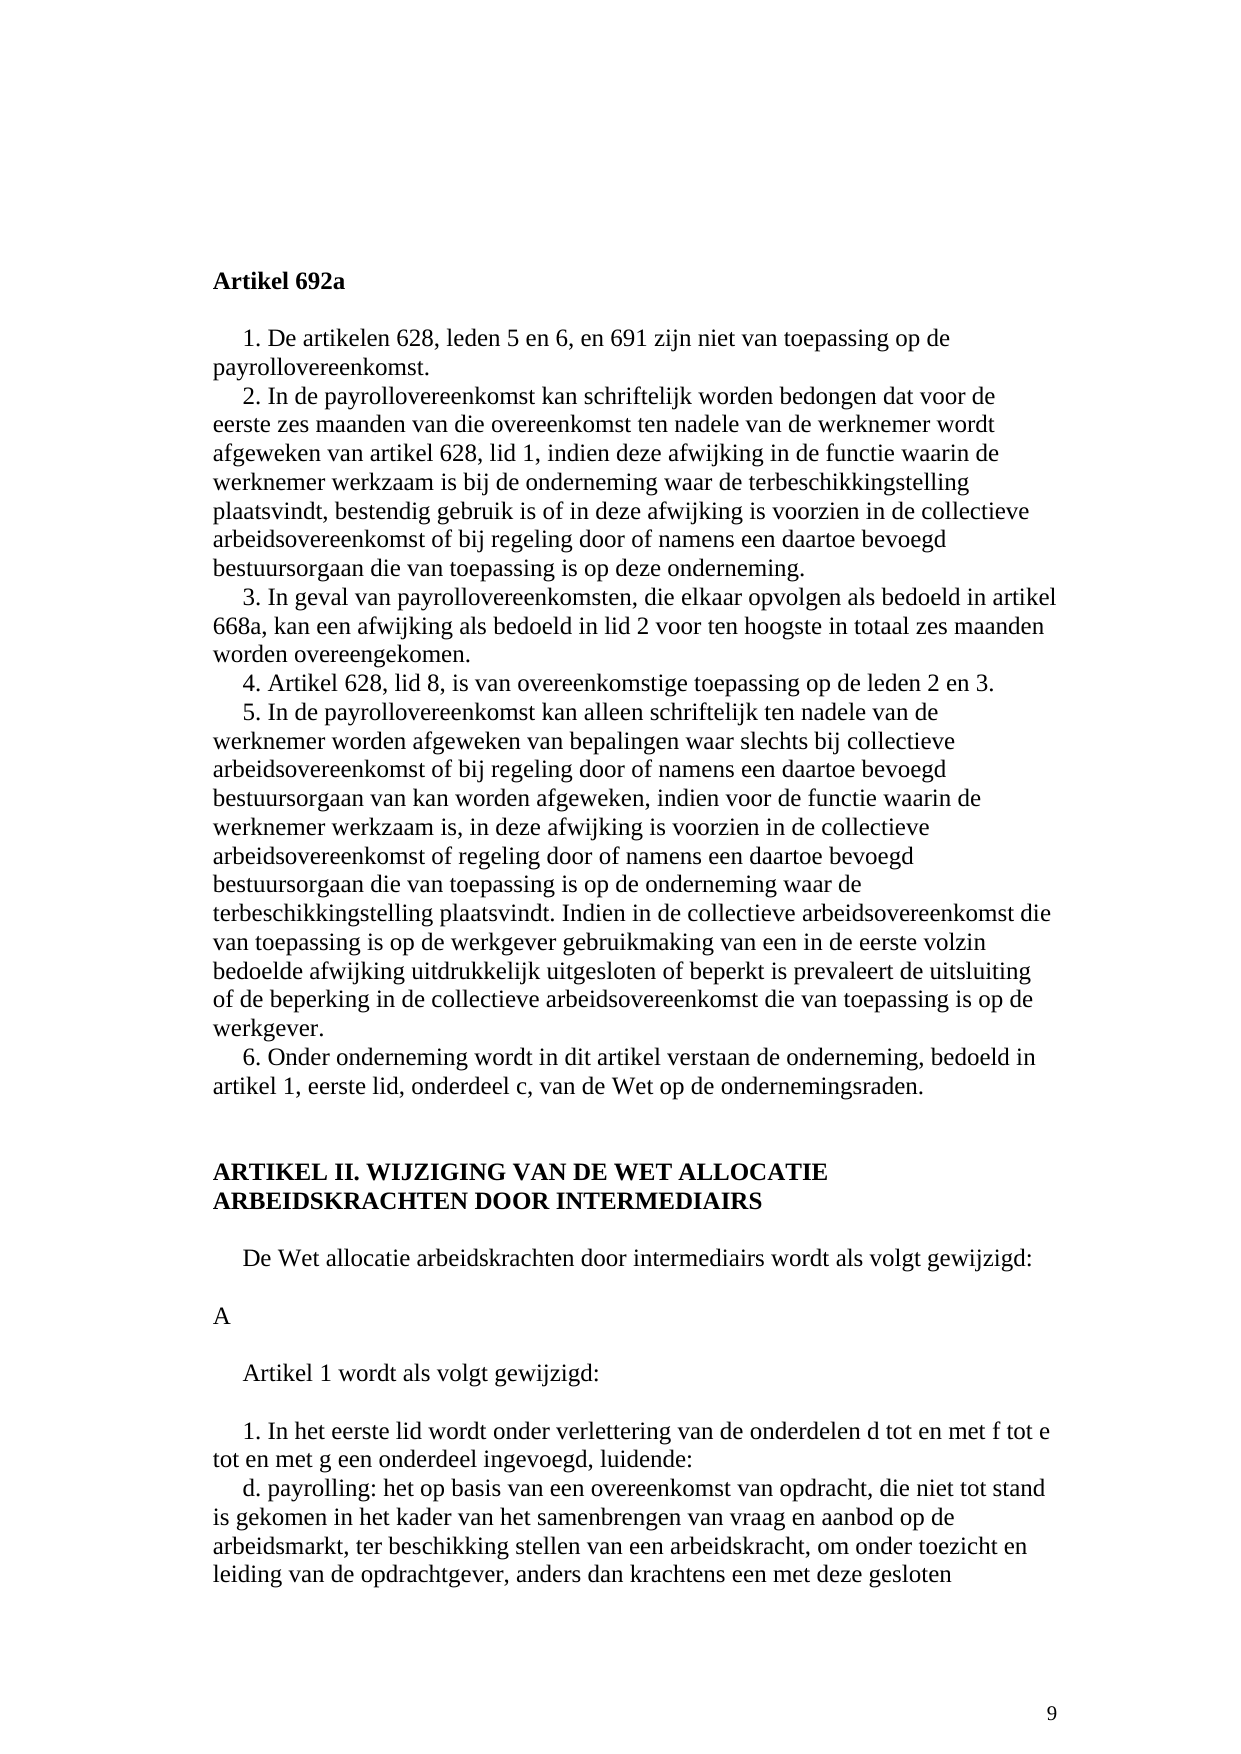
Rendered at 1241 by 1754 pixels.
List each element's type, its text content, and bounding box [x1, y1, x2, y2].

text 1. In het eerste lid wordt onder verlettering van de onderdelen d tot en met f tot e tot en met g een onderdeel ingevoegd, luidende: [213, 1416, 1057, 1473]
text 3. In geval van payrollovereenkomsten, die elkaar opvolgen als bedoeld in artikel 668a, kan een afwijking als bedoeld in lid 2 voor ten hoogste in totaal zes maanden worden overeengekomen. [213, 582, 1057, 668]
text Artikel 692a [213, 266, 1057, 294]
text 4. Artikel 628, lid 8, is van overeenkomstige toepassing op de leden 2 en 3. [213, 668, 1057, 697]
text 5. In de payrollovereenkomst kan alleen schriftelijk ten nadele van de werknemer worden afgeweken van bepalingen waar slechts bij collectieve arbeidsovereenkomst of bij regeling door of namens een daartoe bevoegd bestuursorgaan van kan worden afgeweken, indien voor de functie waarin de werknemer werkzaam is, in deze afwijking is voorzien in de collectieve arbeidsovereenkomst of regeling door of namens een daartoe bevoegd bestuursorgaan die van toepassing is op de onderneming waar de terbeschikkingstelling plaatsvindt. Indien in de collectieve arbeidsovereenkomst die van toepassing is op de werkgever gebruikmaking van een in de eerste volzin bedoelde afwijking uitdrukkelijk uitgesloten of beperkt is prevaleert de uitsluiting of de beperking in de collectieve arbeidsovereenkomst die van toepassing is op de werkgever. [213, 697, 1057, 1042]
text 6. Onder onderneming wordt in dit artikel verstaan de onderneming, bedoeld in artikel 1, eerste lid, onderdeel c, van de Wet op de ondernemingsraden. [213, 1042, 1057, 1099]
text De Wet allocatie arbeidskrachten door intermediairs wordt als volgt gewijzigd: [213, 1243, 1057, 1272]
text 2. In de payrollovereenkomst kan schriftelijk worden bedongen dat voor de eerste zes maanden van die overeenkomst ten nadele van de werknemer wordt afgeweken van artikel 628, lid 1, indien deze afwijking in de functie waarin de werknemer werkzaam is bij de onderneming waar de terbeschikkingstelling plaatsvindt, bestendig gebruik is of in deze afwijking is voorzien in de collectieve arbeidsovereenkomst of bij regeling door of namens een daartoe bevoegd bestuursorgaan die van toepassing is op deze onderneming. [213, 381, 1057, 582]
text ARTIKEL II. WIJZIGING VAN DE WET ALLOCATIE ARBEIDSKRACHTEN DOOR INTERMEDIAIRS [213, 1157, 1057, 1214]
text A [213, 1301, 1057, 1329]
text Artikel 1 wordt als volgt gewijzigd: [213, 1358, 1057, 1387]
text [213, 1473, 1057, 1588]
text 1. De artikelen 628, leden 5 en 6, en 691 zijn niet van toepassing op de payrollovereenkomst. [213, 323, 1057, 381]
